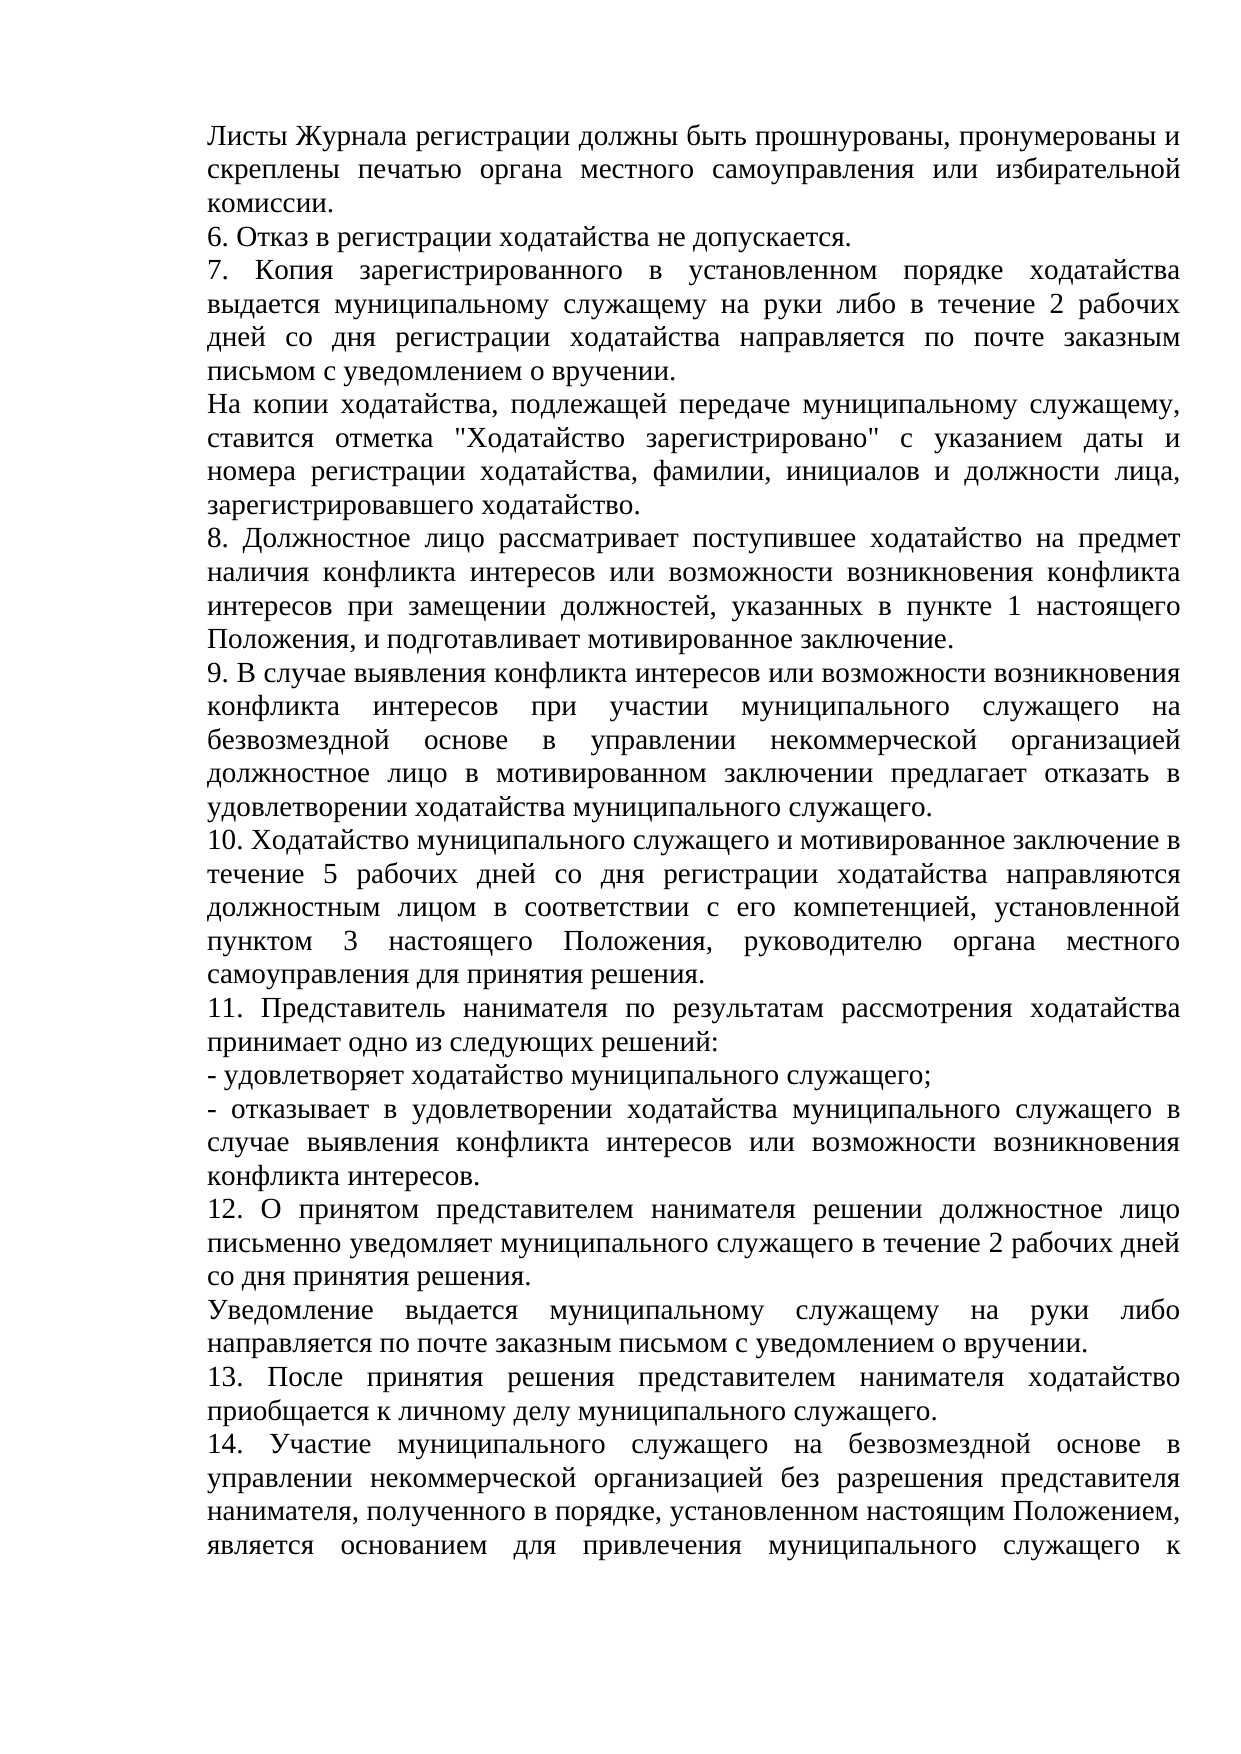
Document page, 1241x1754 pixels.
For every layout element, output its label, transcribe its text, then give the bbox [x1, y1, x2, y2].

text Листы Журнала регистрации должны быть прошнурованы, пронумерованы и скреплены печатью органа местного самоуправления или избирательной комиссии. [207, 118, 1181, 219]
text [207, 1426, 1181, 1560]
text 11. Представитель нанимателя по результатам рассмотрения ходатайства принимает одно из следующих решений: [207, 990, 1181, 1057]
text 6. Отказ в регистрации ходатайства не допускается. [207, 219, 1181, 252]
text Уведомление выдается муниципальному служащему на руки либо направляется по почте заказным письмом с уведомлением о вручении. [207, 1292, 1181, 1359]
text 8. Должностное лицо рассматривает поступившее ходатайство на предмет наличия конфликта интересов или возможности возникновения конфликта интересов при замещении должностей, указанных в пункте 1 настоящего Положения, и подготавливает мотивированное заключение. [207, 521, 1181, 655]
text 7. Копия зарегистрированного в установленном порядке ходатайства выдается муниципальному служащему на руки либо в течение 2 рабочих дней со дня регистрации ходатайства направляется по почте заказным письмом с уведомлением о вручении. [207, 252, 1181, 386]
text 9. В случае выявления конфликта интересов или возможности возникновения конфликта интересов при участии муниципального служащего на безвозмездной основе в управлении некоммерческой организацией должностное лицо в мотивированном заключении предлагает отказать в удовлетворении ходатайства муниципального служащего. [207, 655, 1181, 822]
text - удовлетворяет ходатайство муниципального служащего; [207, 1057, 1181, 1091]
text - отказывает в удовлетворении ходатайства муниципального служащего в случае выявления конфликта интересов или возможности возникновения конфликта интересов. [207, 1091, 1181, 1191]
text 10. Ходатайство муниципального служащего и мотивированное заключение в течение 5 рабочих дней со дня регистрации ходатайства направляются должностным лицом в соответствии с его компетенцией, установленной пунктом 3 настоящего Положения, руководителю органа местного самоуправления для принятия решения. [207, 822, 1181, 990]
text 13. После принятия решения представителем нанимателя ходатайство приобщается к личному делу муниципального служащего. [207, 1359, 1181, 1426]
text На копии ходатайства, подлежащей передаче муниципальному служащему, ставится отметка "Ходатайство зарегистрировано" с указанием даты и номера регистрации ходатайства, фамилии, инициалов и должности лица, зарегистрировавшего ходатайство. [207, 386, 1181, 521]
text 12. О принятом представителем нанимателя решении должностное лицо письменно уведомляет муниципального служащего в течение 2 рабочих дней со дня принятия решения. [207, 1191, 1181, 1292]
